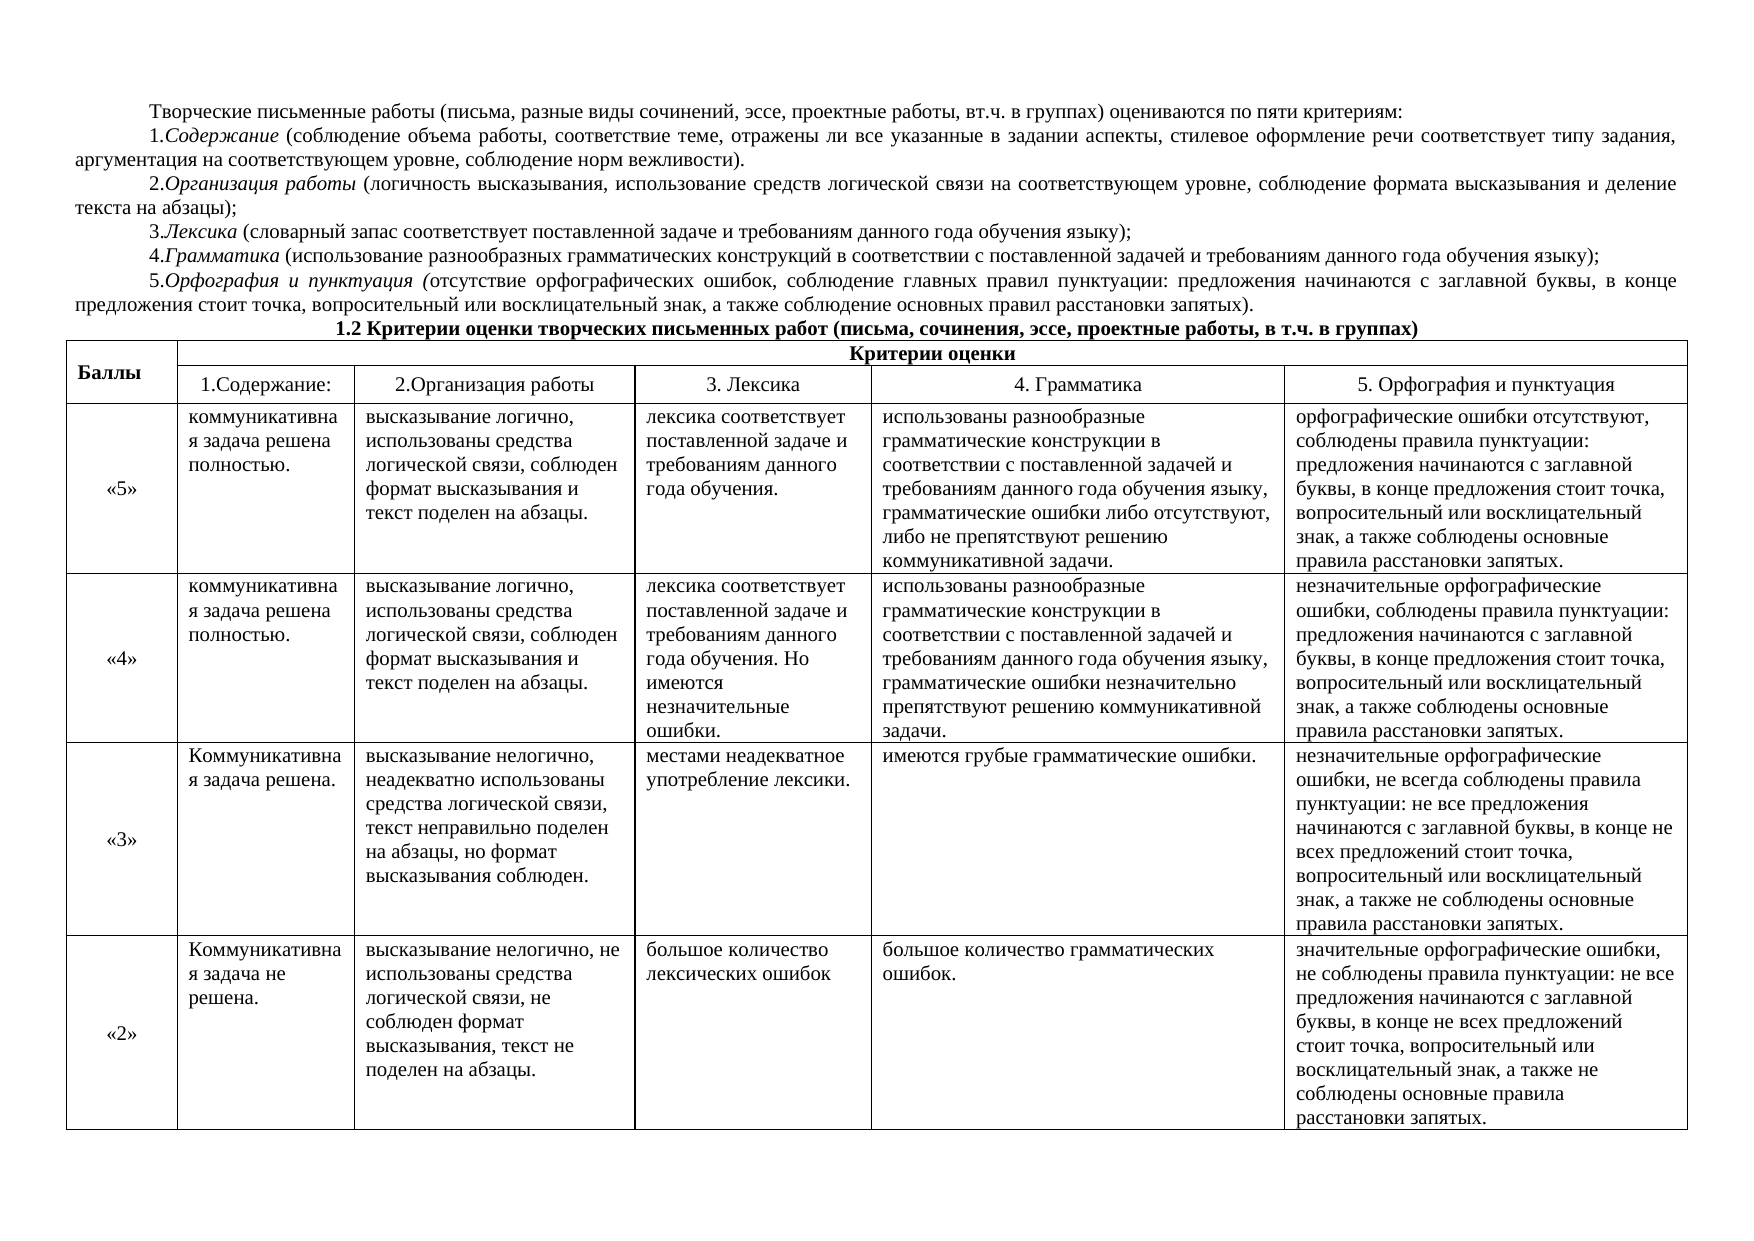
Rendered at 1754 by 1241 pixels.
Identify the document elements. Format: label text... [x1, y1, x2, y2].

table_cell большое количество грамматических ошибок. [872, 936, 1284, 1129]
table_cell большое количество лексических ошибок [636, 936, 871, 1129]
text 4.Грамматика (использование разнообразных грамматических конструкций в соответствии с поставленной задачей и требованиям данного года обучения языку); [75, 243, 1679, 267]
table_cell 2.Организация работы [355, 366, 634, 403]
table_cell орфографические ошибки отсутствуют, соблюдены правила пунктуации: предложения начинаются с заглавной буквы, в конце предложения стоит точка, вопросительный или восклицательный знак, а также соблюдены основные правила расстановки запятых. [1285, 404, 1687, 572]
table_cell высказывание нелогично, неадекватно использованы средства логической связи, текст неправильно поделен на абзацы, но формат высказывания соблюден. [355, 743, 634, 935]
text 3.Лексика (словарный запас соответствует поставленной задаче и требованиям данного года обучения языку); [75, 219, 1679, 243]
table_cell 1.Содержание: [178, 366, 354, 403]
table_cell незначительные орфографические ошибки, не всегда соблюдены правила пунктуации: не все предложения начинаются с заглавной буквы, в конце не всех предложений стоит точка, вопросительный или восклицательный знак, а также не соблюдены основные правила расстановки запятых. [1285, 743, 1687, 935]
table_cell использованы разнообразные грамматические конструкции в соответствии с поставленной задачей и требованиям данного года обучения языку, грамматические ошибки незначительно препятствуют решению коммуникативной задачи. [872, 574, 1284, 742]
table_cell использованы разнообразные грамматические конструкции в соответствии с поставленной задачей и требованиям данного года обучения языку, грамматические ошибки либо отсутствуют, либо не препятствуют решению коммуникативной задачи. [872, 404, 1284, 572]
table_cell 5. Орфография и пунктуация [1285, 366, 1687, 403]
table_cell имеются грубые грамматические ошибки. [872, 743, 1284, 935]
table_cell лексика соответствует поставленной задаче и требованиям данного года обучения. Но имеются незначительные ошибки. [636, 574, 871, 742]
table_cell значительные орфографические ошибки, не соблюдены правила пунктуации: не все предложения начинаются с заглавной буквы, в конце не всех предложений стоит точка, вопросительный или восклицательный знак, а также не соблюдены основные правила расстановки запятых. [1285, 936, 1687, 1129]
table_cell «2» [67, 936, 177, 1129]
table_cell «5» [67, 404, 177, 572]
table_cell местами неадекватное употребление лексики. [636, 743, 871, 935]
table_cell Коммуникативная задача не решена. [178, 936, 354, 1129]
table_header Баллы [67, 341, 177, 403]
table_cell коммуникативная задача решена полностью. [178, 404, 354, 572]
table_cell незначительные орфографические ошибки, соблюдены правила пунктуации: предложения начинаются с заглавной буквы, в конце предложения стоит точка, вопросительный или восклицательный знак, а также соблюдены основные правила расстановки запятых. [1285, 574, 1687, 742]
table_cell высказывание нелогично, не использованы средства логической связи, не соблюден формат высказывания, текст не поделен на абзацы. [355, 936, 634, 1129]
table_header Критерии оценки [178, 341, 1687, 365]
text 1.2 Критерии оценки творческих письменных работ (письма, сочинения, эссе, проектные работы, в т.ч. в группах) [75, 316, 1679, 340]
table_cell 3. Лексика [636, 366, 871, 403]
table_cell высказывание логично, использованы средства логической связи, соблюден формат высказывания и текст поделен на абзацы. [355, 574, 634, 742]
text Творческие письменные работы (письма, разные виды сочинений, эссе, проектные работы, вт.ч. в группах) оцениваются по пяти критериям: [75, 99, 1679, 123]
table_cell «4» [67, 574, 177, 742]
table_cell лексика соответствует поставленной задаче и требованиям данного года обучения. [636, 404, 871, 572]
text 1.Содержание (соблюдение объема работы, соответствие теме, отражены ли все указанные в задании аспекты, стилевое оформление речи соответствует типу задания, аргументация на соответствующем уровне, соблюдение норм вежливости). [75, 123, 1679, 171]
text 5.Орфография и пунктуация (отсутствие орфографических ошибок, соблюдение главных правил пунктуации: предложения начинаются с заглавной буквы, в конце предложения стоит точка, вопросительный или восклицательный знак, а также соблюдение основных правил расстановки запятых). [75, 267, 1679, 316]
table_cell 4. Грамматика [872, 366, 1284, 403]
table_cell коммуникативная задача решена полностью. [178, 574, 354, 742]
table_cell высказывание логично, использованы средства логической связи, соблюден формат высказывания и текст поделен на абзацы. [355, 404, 634, 572]
table_cell Коммуникативная задача решена. [178, 743, 354, 935]
table_cell «3» [67, 743, 177, 935]
text 2.Организация работы (логичность высказывания, использование средств логической связи на соответствующем уровне, соблюдение формата высказывания и деление текста на абзацы); [75, 171, 1679, 219]
